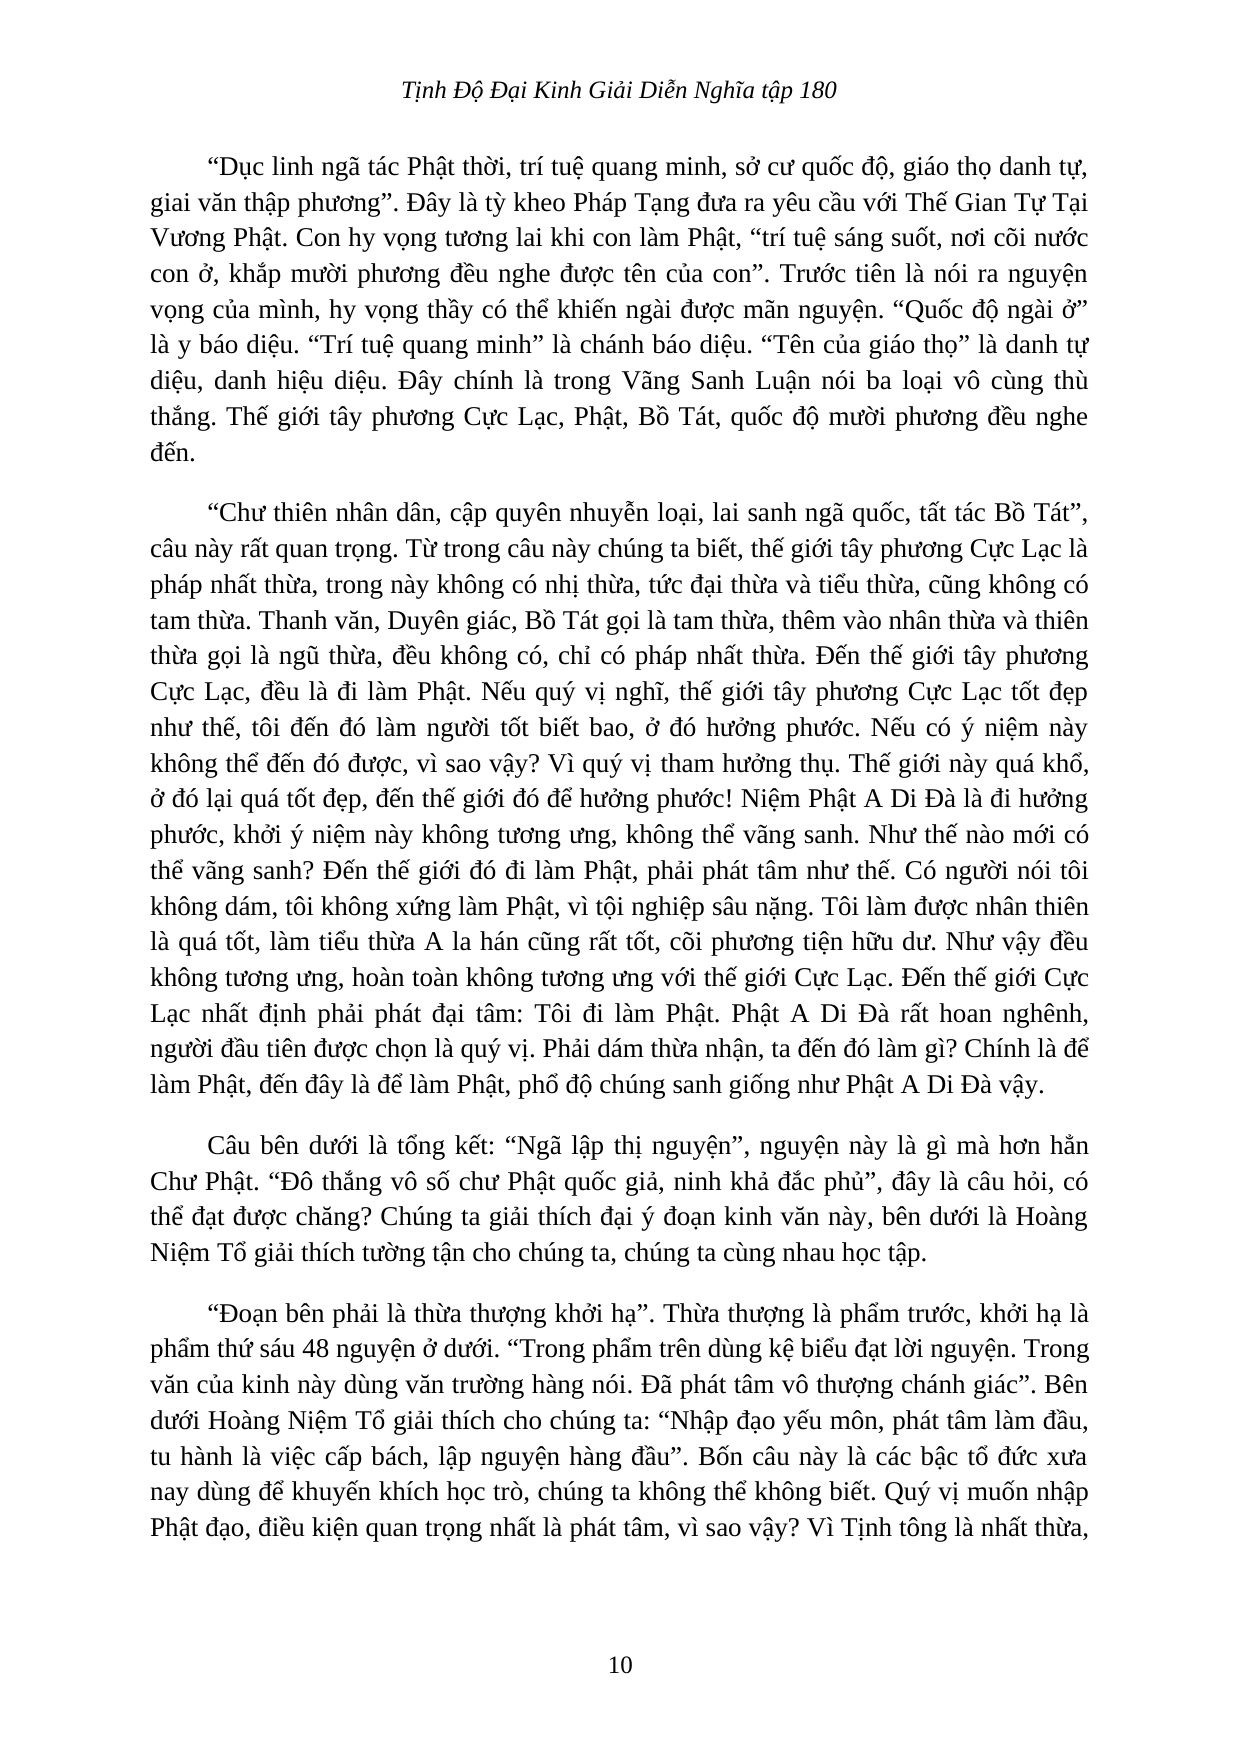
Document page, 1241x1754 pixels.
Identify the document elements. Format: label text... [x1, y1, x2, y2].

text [150, 1297, 1090, 1542]
text “Chư thiên nhân dân, cập quyên nhuyễn loại, lai sanh ngã quốc, tất tác Bồ Tát”, câu này rất quan trọng. Từ trong câu này chúng ta biết, thế giới tây phương Cực Lạc là pháp nhất thừa, trong này không có nhị thừa, tức đại thừa và tiểu thừa, cũng không có tam thừa. Thanh văn, Duyên giác, Bồ Tát gọi là tam thừa, thêm vào nhân thừa và thiên thừa gọi là ngũ thừa, đều không có, chỉ có pháp nhất thừa. Đến thế giới tây phương Cực Lạc, đều là đi làm Phật. Nếu quý vị nghĩ, thế giới tây phương Cực Lạc tốt đẹp như thế, tôi đến đó làm người tốt biết bao, ở đó hưởng phước. Nếu có ý niệm này không thể đến đó được, vì sao vậy? Vì quý vị tham hưởng thụ. Thế giới này quá khổ, ở đó lại quá tốt đẹp, đến thế giới đó để hưởng phước! Niệm Phật A Di Đà là đi hưởng phước, khởi ý niệm này không tương ưng, không thể vãng sanh. Như thế nào mới có thể vãng sanh? Đến thế giới đó đi làm Phật, phải phát tâm như thế. Có người nói tôi không dám, tôi không xứng làm Phật, vì tội nghiệp sâu nặng. Tôi làm được nhân thiên là quá tốt, làm tiểu thừa A la hán cũng rất tốt, cõi phương tiện hữu dư. Như vậy đều không tương ưng, hoàn toàn không tương ưng với thế giới Cực Lạc. Đến thế giới Cực Lạc nhất định phải phát đại tâm: Tôi đi làm Phật. Phật A Di Đà rất hoan nghênh, người đầu tiên được chọn là quý vị. Phải dám thừa nhận, ta đến đó làm gì? Chính là để làm Phật, đến đây là để làm Phật, phổ độ chúng sanh giống như Phật A Di Đà vậy. [150, 497, 1090, 1099]
text “Dục linh ngã tác Phật thời, trí tuệ quang minh, sở cư quốc độ, giáo thọ danh tự, giai văn thập phương”. Đây là tỳ kheo Pháp Tạng đưa ra yêu cầu với Thế Gian Tự Tại Vương Phật. Con hy vọng tương lai khi con làm Phật, “trí tuệ sáng suốt, nơi cõi nước con ở, khắp mười phương đều nghe được tên của con”. Trước tiên là nói ra nguyện vọng của mình, hy vọng thầy có thể khiến ngài được mãn nguyện. “Quốc độ ngài ở” là y báo diệu. “Trí tuệ quang minh” là chánh báo diệu. “Tên của giáo thọ” là danh tự diệu, danh hiệu diệu. Đây chính là trong Vãng Sanh Luận nói ba loại vô cùng thù thắng. Thế giới tây phương Cực Lạc, Phật, Bồ Tát, quốc độ mười phương đều nghe đến. [150, 150, 1090, 467]
text Câu bên dưới là tổng kết: “Ngã lập thị nguyện”, nguyện này là gì mà hơn hẳn Chư Phật. “Đô thắng vô số chư Phật quốc giả, ninh khả đắc phủ”, đây là câu hỏi, có thể đạt được chăng? Chúng ta giải thích đại ý đoạn kinh văn này, bên dưới là Hoàng Niệm Tổ giải thích tường tận cho chúng ta, chúng ta cùng nhau học tập. [150, 1129, 1090, 1267]
